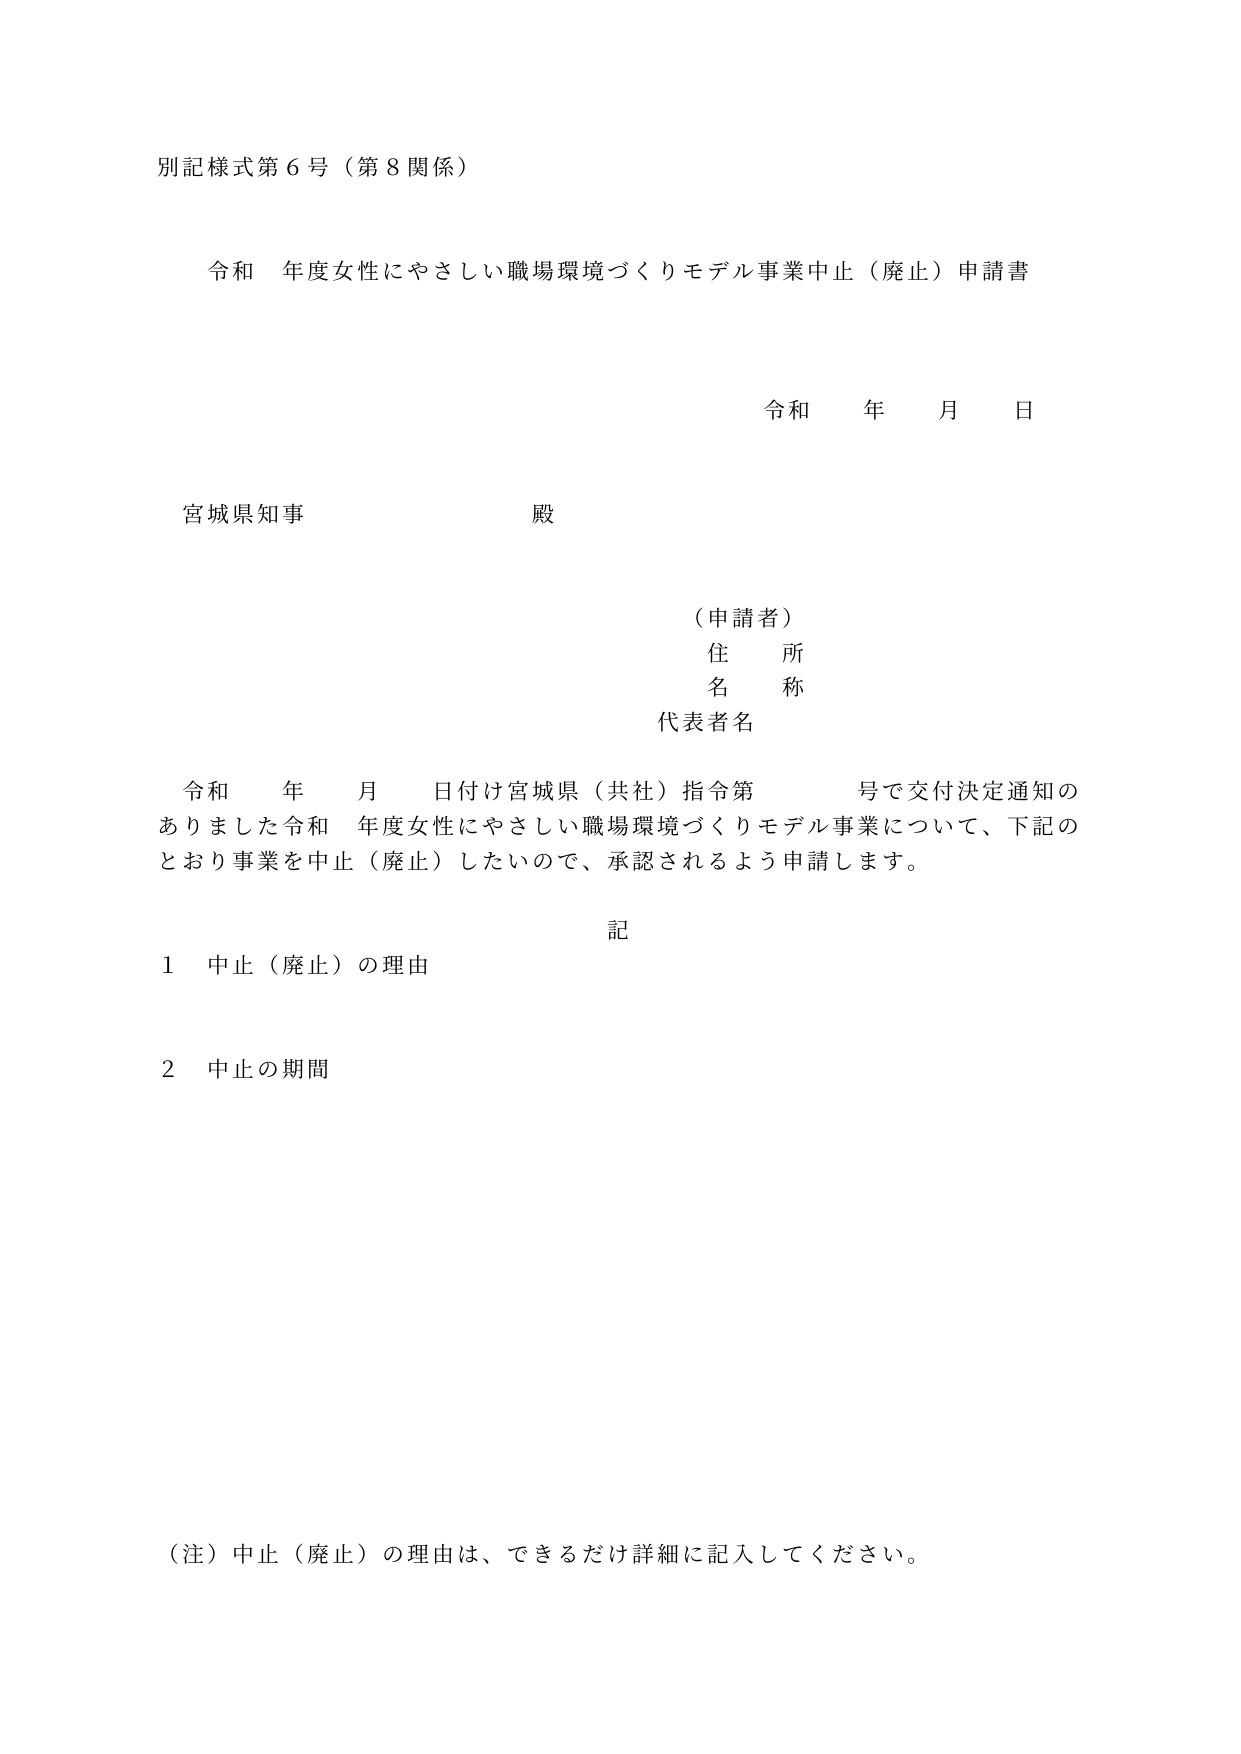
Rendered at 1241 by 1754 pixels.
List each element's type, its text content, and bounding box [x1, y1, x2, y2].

text 別記様式第６号（第８関係） [158, 148, 1083, 183]
text 宮城県知事 殿 [158, 495, 1083, 530]
text 名 称 [158, 669, 1083, 703]
text 令和 年 月 日 [158, 391, 1039, 426]
text （申請者） [158, 599, 1083, 634]
text ２ 中止の期間 [158, 1050, 1083, 1085]
text 令和 年 月 日付け宮城県（共社）指令第 号で交付決定通知のありました令和 年度女性にやさしい職場環境づくりモデル事業について、下記のとおり事業を中止（廃止）したいので、承認されるよう申請します。 [158, 773, 1083, 877]
text １ 中止（廃止）の理由 [158, 946, 1083, 981]
text 住 所 [158, 634, 1083, 669]
text （注）中止（廃止）の理由は、できるだけ詳細に記入してください。 [158, 1536, 1083, 1571]
text 記 [158, 912, 1083, 946]
text 令和 年度女性にやさしい職場環境づくりモデル事業中止（廃止）申請書 [158, 253, 1083, 287]
text 代表者名 [158, 703, 1083, 738]
